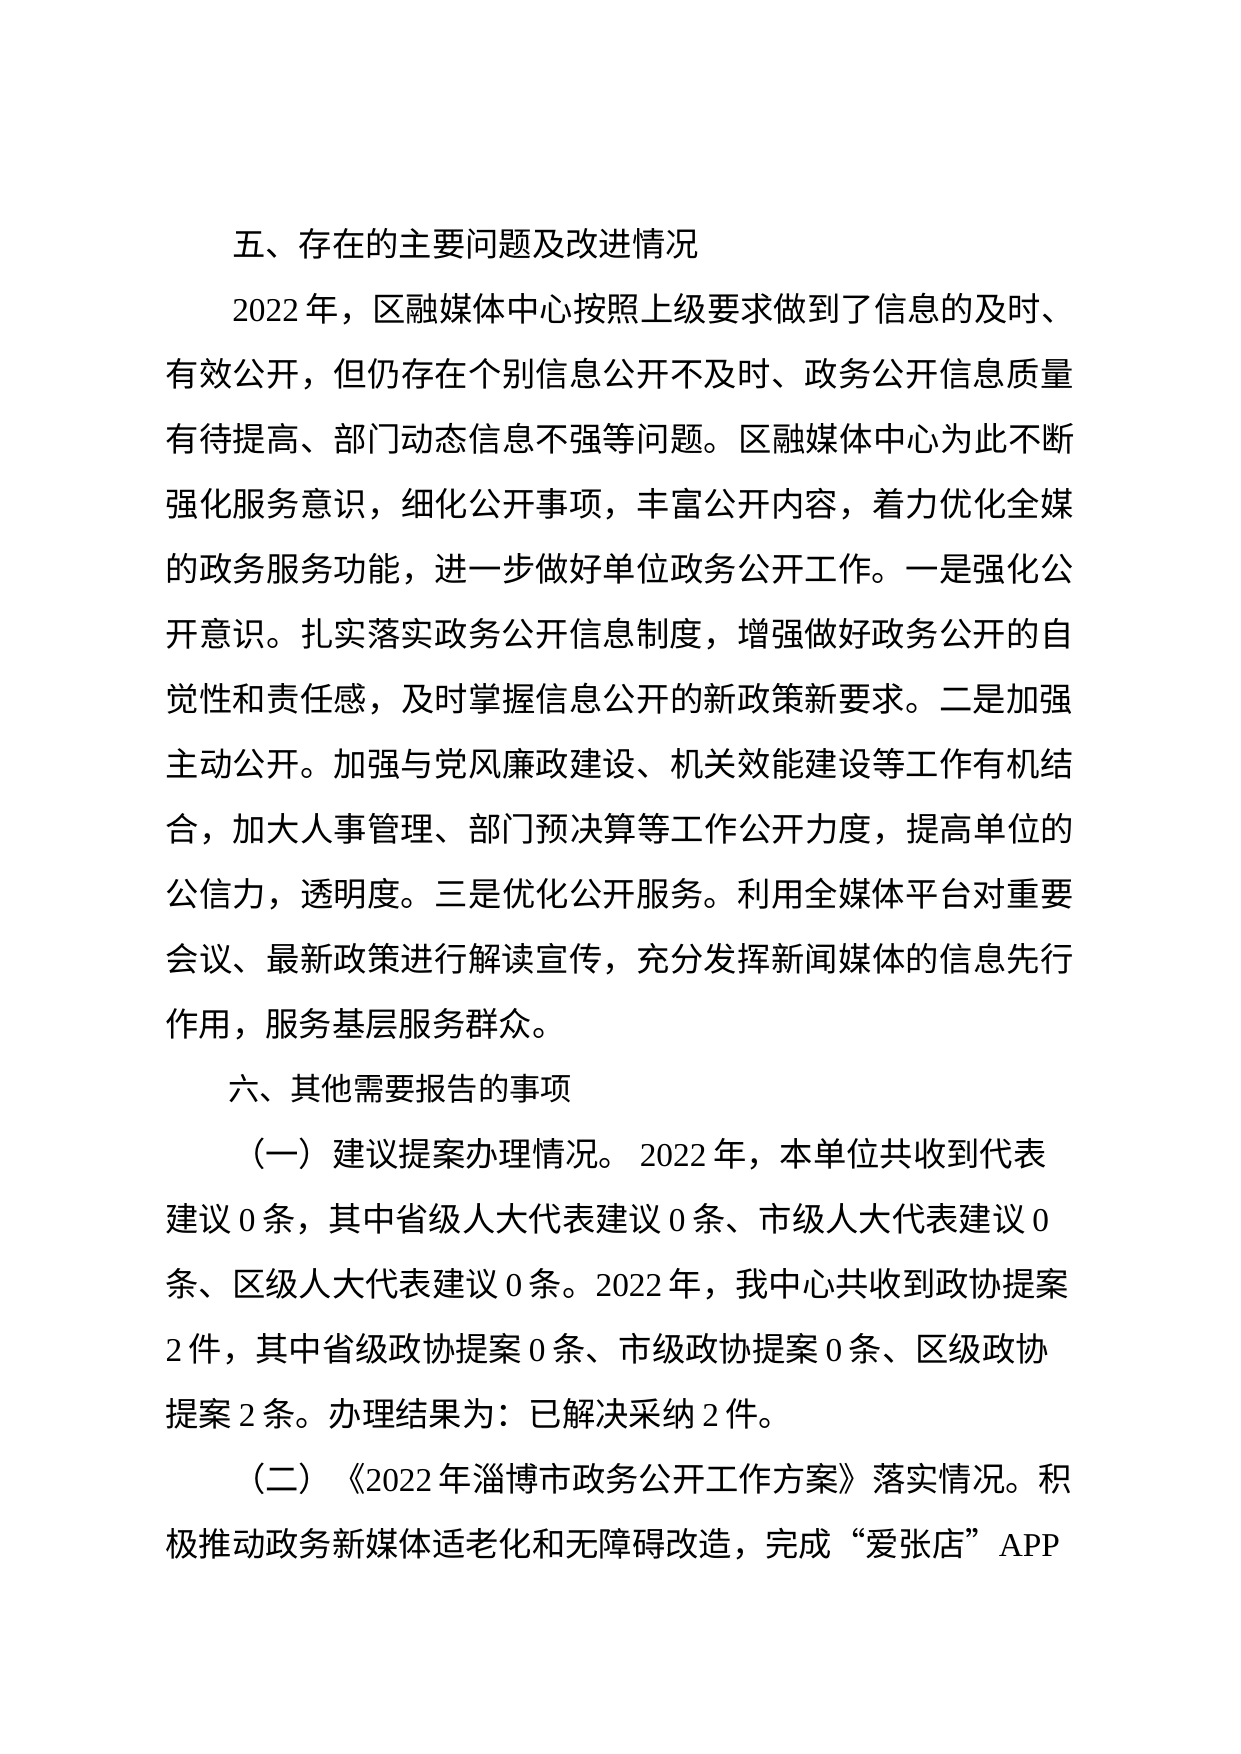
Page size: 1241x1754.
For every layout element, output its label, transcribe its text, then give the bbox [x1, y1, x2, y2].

text （一）建议提案办理情况。 2022年，本单位共收到代表建议0条，其中省级人大代表建议0条、市级人大代表建议0条、区级人大代表建议0条。2022年，我中心共收到政协提案2件，其中省级政协提案0条、市级政协提案0条、区级政协提案2条。办理结果为：已解决采纳2件。 [165, 1119, 1075, 1444]
text 六、其他需要报告的事项 [165, 1054, 1075, 1119]
text 2022年，区融媒体中心按照上级要求做到了信息的及时、有效公开，但仍存在个别信息公开不及时、政务公开信息质量有待提高、部门动态信息不强等问题。区融媒体中心为此不断强化服务意识，细化公开事项，丰富公开内容，着力优化全媒的政务服务功能，进一步做好单位政务公开工作。一是强化公开意识。扎实落实政务公开信息制度，增强做好政务公开的自觉性和责任感，及时掌握信息公开的新政策新要求。二是加强主动公开。加强与党风廉政建设、机关效能建设等工作有机结合，加大人事管理、部门预决算等工作公开力度，提高单位的公信力，透明度。三是优化公开服务。利用全媒体平台对重要会议、最新政策进行解读宣传，充分发挥新闻媒体的信息先行作用，服务基层服务群众。 [165, 274, 1075, 1054]
list 五、存在的主要问题及改进情况 [165, 209, 1075, 274]
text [165, 1444, 1075, 1574]
